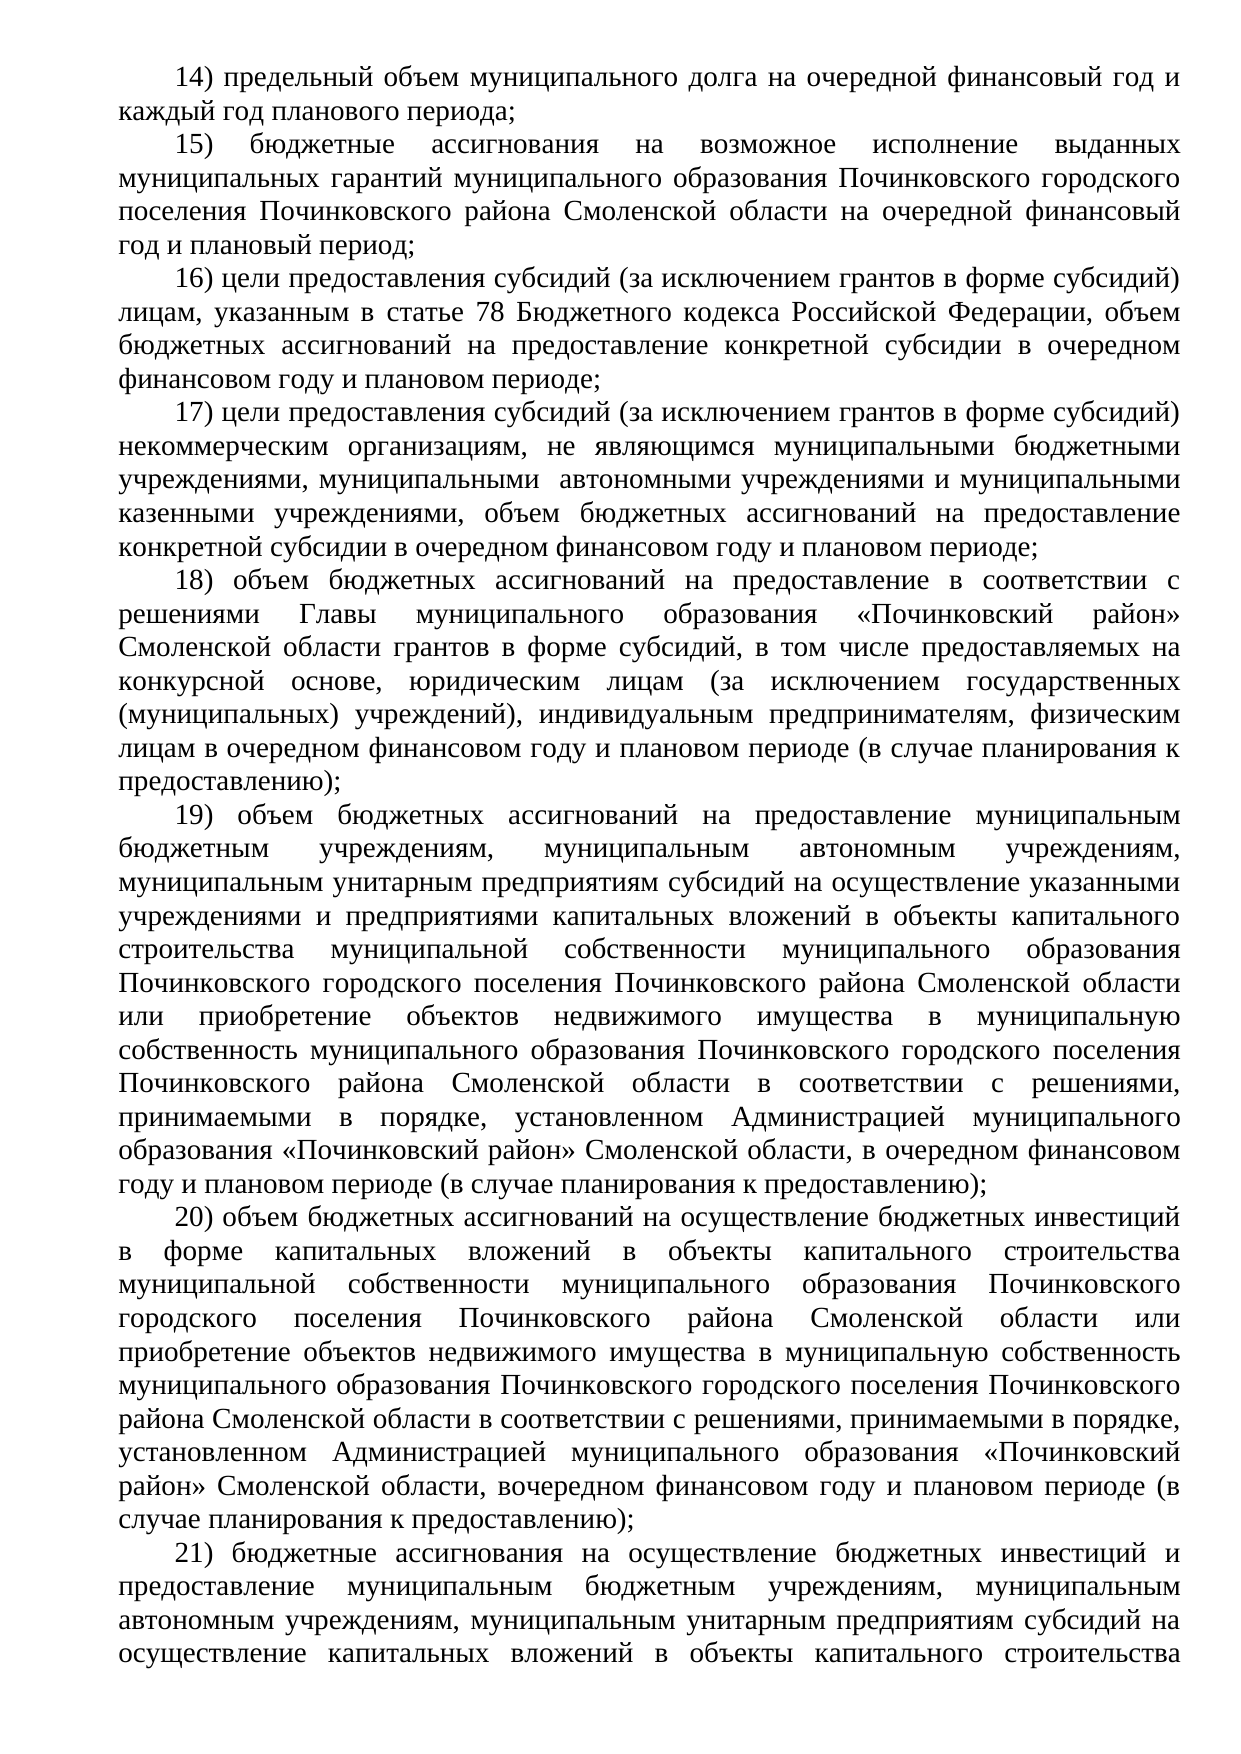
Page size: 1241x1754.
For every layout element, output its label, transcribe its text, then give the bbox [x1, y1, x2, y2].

text 14) предельный объем муниципального долга на очередной финансовый год и каждый год планового периода; [118, 59, 1181, 126]
text 17) цели предоставления субсидий (за исключением грантов в форме субсидий) некоммерческим организациям, не являющимся муниципальными бюджетными учреждениями, муниципальными автономными учреждениями и муниципальными казенными учреждениями, объем бюджетных ассигнований на предоставление конкретной субсидии в очередном финансовом году и плановом периоде; [118, 394, 1181, 562]
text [118, 1535, 1181, 1669]
text 15) бюджетные ассигнования на возможное исполнение выданных муниципальных гарантий муниципального образования Починковского городского поселения Починковского района Смоленской области на очередной финансовый год и плановый период; [118, 126, 1181, 260]
text 16) цели предоставления субсидий (за исключением грантов в форме субсидий) лицам, указанным в статье 78 Бюджетного кодекса Российской Федерации, объем бюджетных ассигнований на предоставление конкретной субсидии в очередном финансовом году и плановом периоде; [118, 260, 1181, 394]
text 20) объем бюджетных ассигнований на осуществление бюджетных инвестиций в форме капитальных вложений в объекты капитального строительства муниципальной собственности муниципального образования Починковского городского поселения Починковского района Смоленской области или приобретение объектов недвижимого имущества в муниципальную собственность муниципального образования Починковского городского поселения Починковского района Смоленской области в соответствии с решениями, принимаемыми в порядке, установленном Администрацией муниципального образования «Починковский район» Смоленской области, вочередном финансовом году и плановом периоде (в случае планирования к предоставлению); [118, 1199, 1181, 1535]
text 19) объем бюджетных ассигнований на предоставление муниципальным бюджетным учреждениям, муниципальным автономным учреждениям, муниципальным унитарным предприятиям субсидий на осуществление указанными учреждениями и предприятиями капитальных вложений в объекты капитального строительства муниципальной собственности муниципального образования Починковского городского поселения Починковского района Смоленской области или приобретение объектов недвижимого имущества в муниципальную собственность муниципального образования Починковского городского поселения Починковского района Смоленской области в соответствии с решениями, принимаемыми в порядке, установленном Администрацией муниципального образования «Починковский район» Смоленской области, в очередном финансовом году и плановом периоде (в случае планирования к предоставлению); [118, 797, 1181, 1199]
text 18) объем бюджетных ассигнований на предоставление в соответствии с решениями Главы муниципального образования «Починковский район» Смоленской области грантов в форме субсидий, в том числе предоставляемых на конкурсной основе, юридическим лицам (за исключением государственных (муниципальных) учреждений), индивидуальным предпринимателям, физическим лицам в очередном финансовом году и плановом периоде (в случае планирования к предоставлению); [118, 562, 1181, 797]
